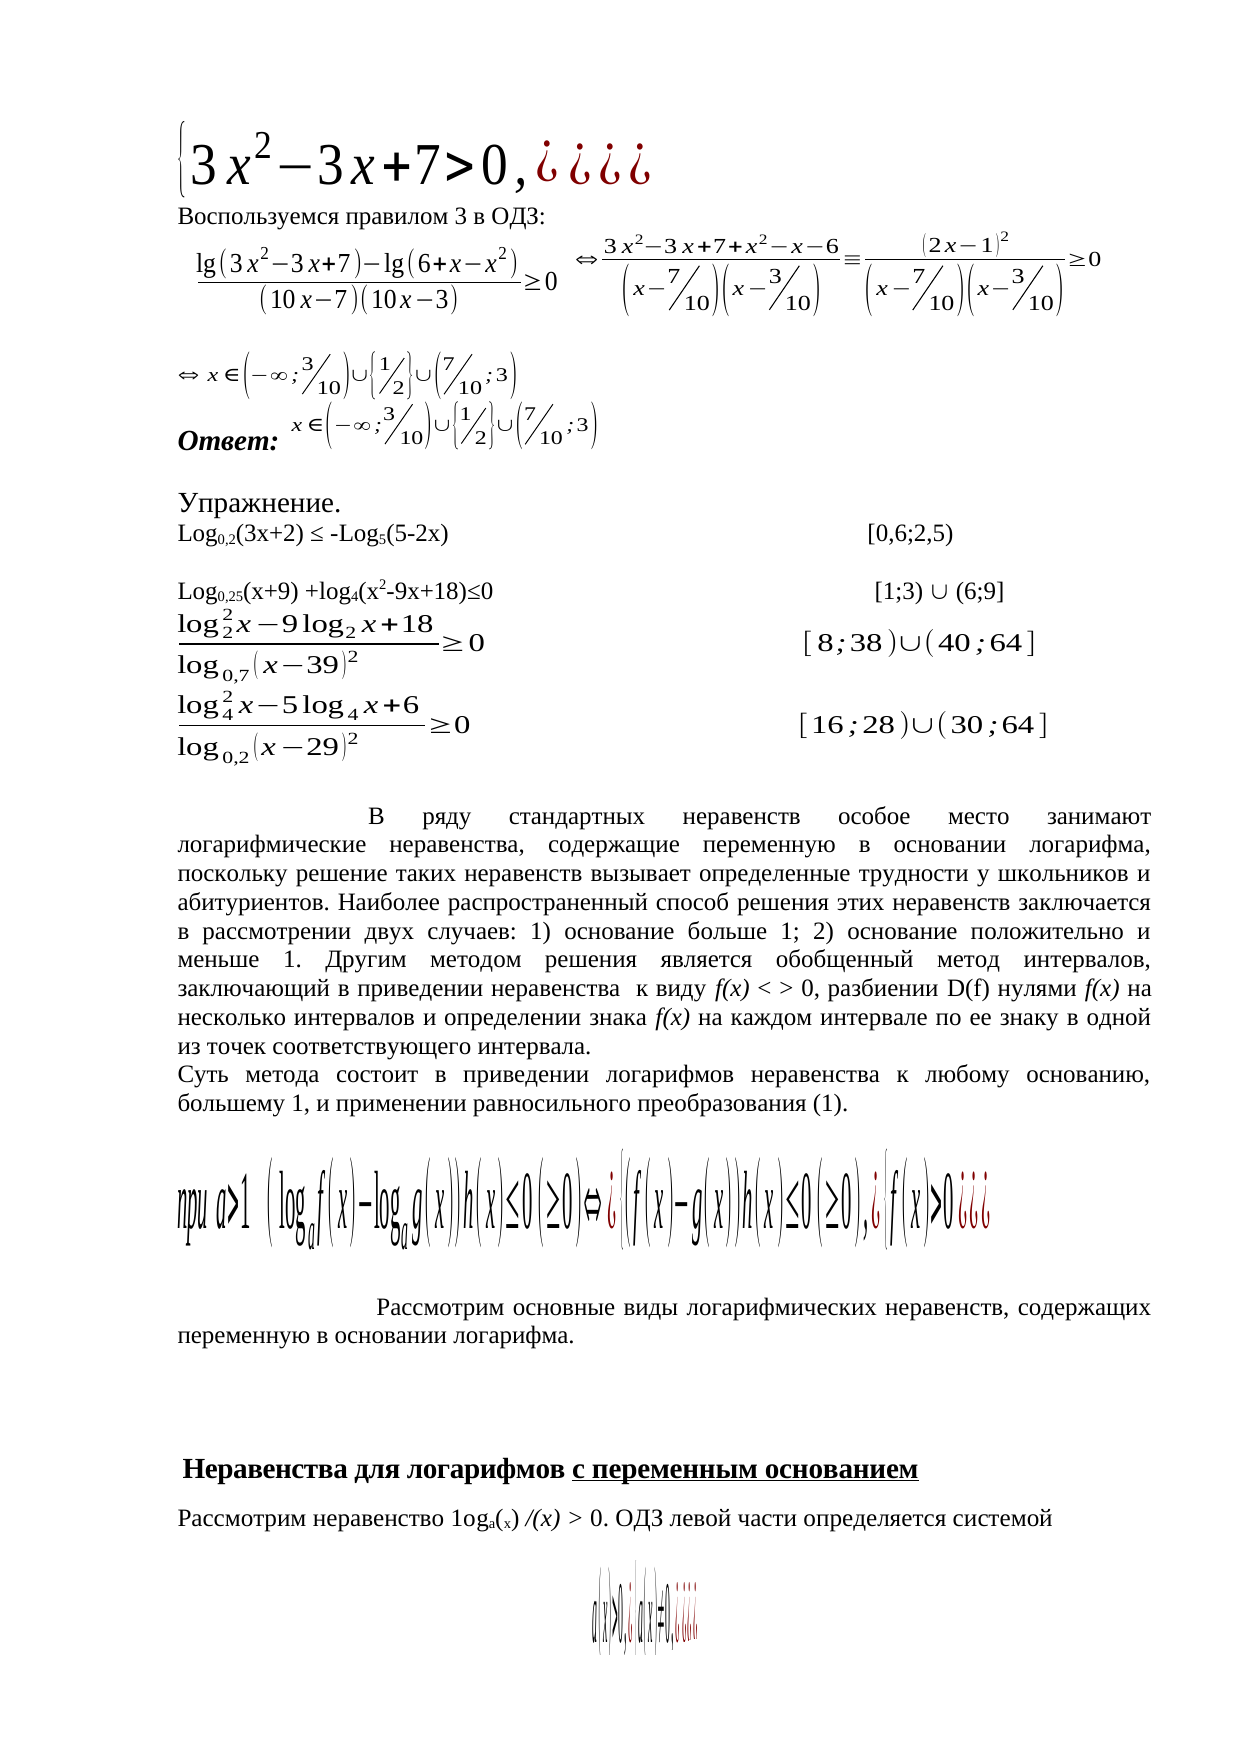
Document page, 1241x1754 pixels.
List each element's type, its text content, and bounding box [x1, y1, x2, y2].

text Воспользуемся правилом 3 в ОДЗ: [177, 201, 1152, 230]
text Суть метода состоит в приведении логарифмов неравенства к любому основанию, большему 1, и применении равносильного преобразования (1). [177, 1059, 1152, 1117]
text Log0,2(3x+2) ≤ -Log5(5-2x) [0,6;2,5) [177, 518, 1152, 576]
text Рассмотрим основные виды логарифмических неравенств, содержащих переменную в основании логарифма. [177, 1292, 1152, 1349]
text В ряду стандартных неравенств особое место занимают логарифмические неравенства, содержащие переменную в основании логарифма, поскольку решение таких неравенств вызывает определенные трудности у школьников и абитуриентов. Наиболее распространенный способ решения этих неравенств заключается в рассмотрении двух случаев: 1) основание больше 1; 2) основание положительно и меньше 1. Другим методом решения является обобщенный метод интервалов, заключающий в приведении неравенства к виду f(x) < > 0, разбиении D(f) нулями f(x) на несколько интервалов и определении знака f(x) на каждом интервале по ее знаку в одной из точек соответствующего интервала. [177, 801, 1152, 1059]
text Упражнение. [177, 485, 1152, 518]
text Неравенства для логарифмов с переменным основанием [177, 1453, 924, 1484]
text Ответ: [177, 401, 1152, 457]
text Рассмотрим неравенство 1оgа(х) /(х) > 0. ОДЗ левой части определяется системой [177, 1506, 1152, 1532]
text Log0,25(x+9) +log4(x2-9x+18)≤0 [1;3) (6;9] [177, 576, 1152, 605]
